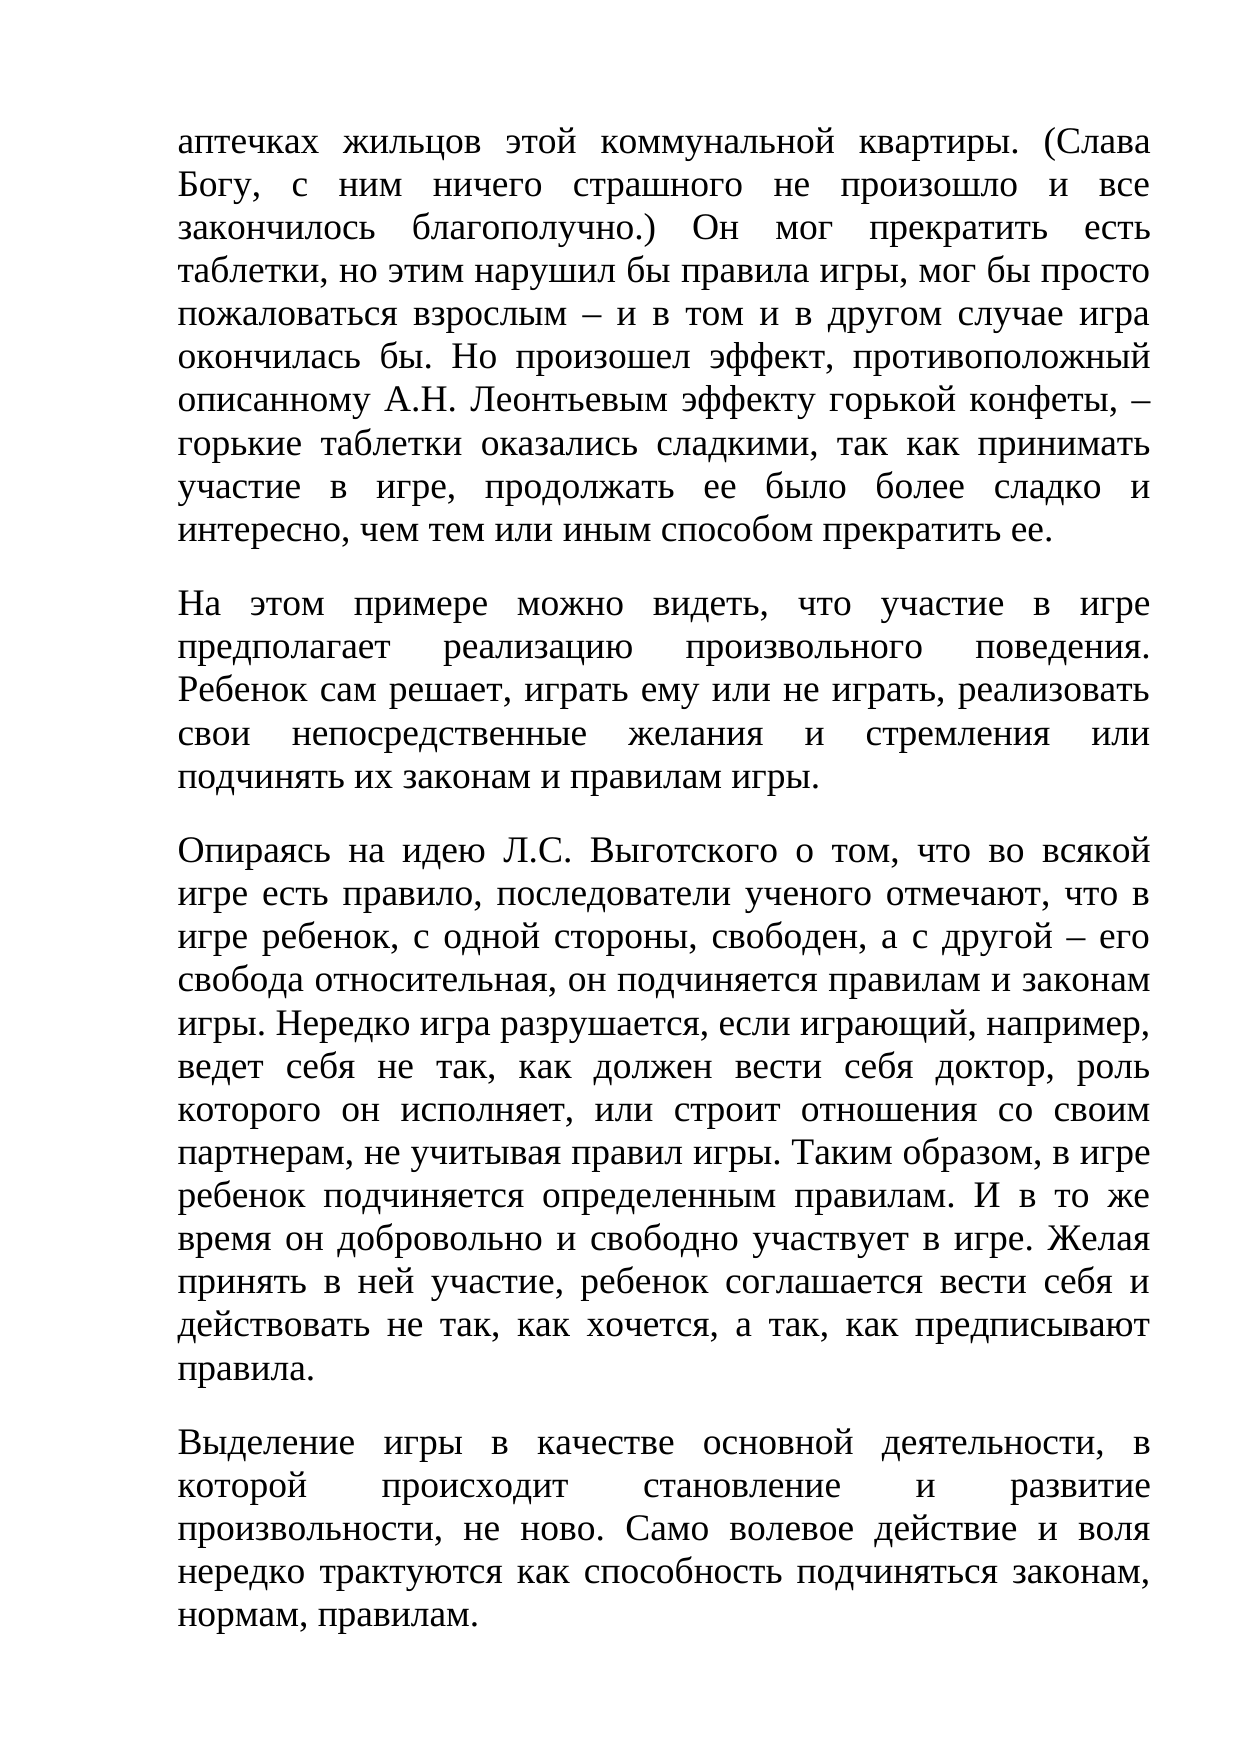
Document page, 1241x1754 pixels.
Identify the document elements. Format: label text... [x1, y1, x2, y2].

text Выделение игры в качестве основной деятельности, в которой происходит становление и развитие произвольности, не ново. Само волевое действие и воля нередко трактуются как способность подчиняться законам, нормам, правилам. [177, 1419, 1152, 1635]
text На этом примере можно видеть, что участие в игре предполагает реализацию произвольного поведения. Ребенок сам решает, играть ему или не играть, реализовать свои непосредственные желания и стремления или подчинять их законам и правилам игры. [177, 581, 1152, 796]
text Опираясь на идею Л.С. Выготского о том, что во всякой игре есть правило, последователи ученого отмечают, что в игре ребенок, с одной стороны, свободен, а с другой – его свобода относительная, он подчиняется правилам и законам игры. Нередко игра разрушается, если играющий, например, ведет себя не так, как должен вести себя доктор, роль которого он исполняет, или строит отношения со своим партнерам, не учитывая правил игры. Таким образом, в игре ребенок подчиняется определенным правилам. И в то же время он добровольно и свободно участвует в игре. Желая принять в ней участие, ребенок соглашается вести себя и действовать не так, как хочется, а так, как предписывают правила. [177, 827, 1152, 1388]
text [177, 118, 1152, 549]
